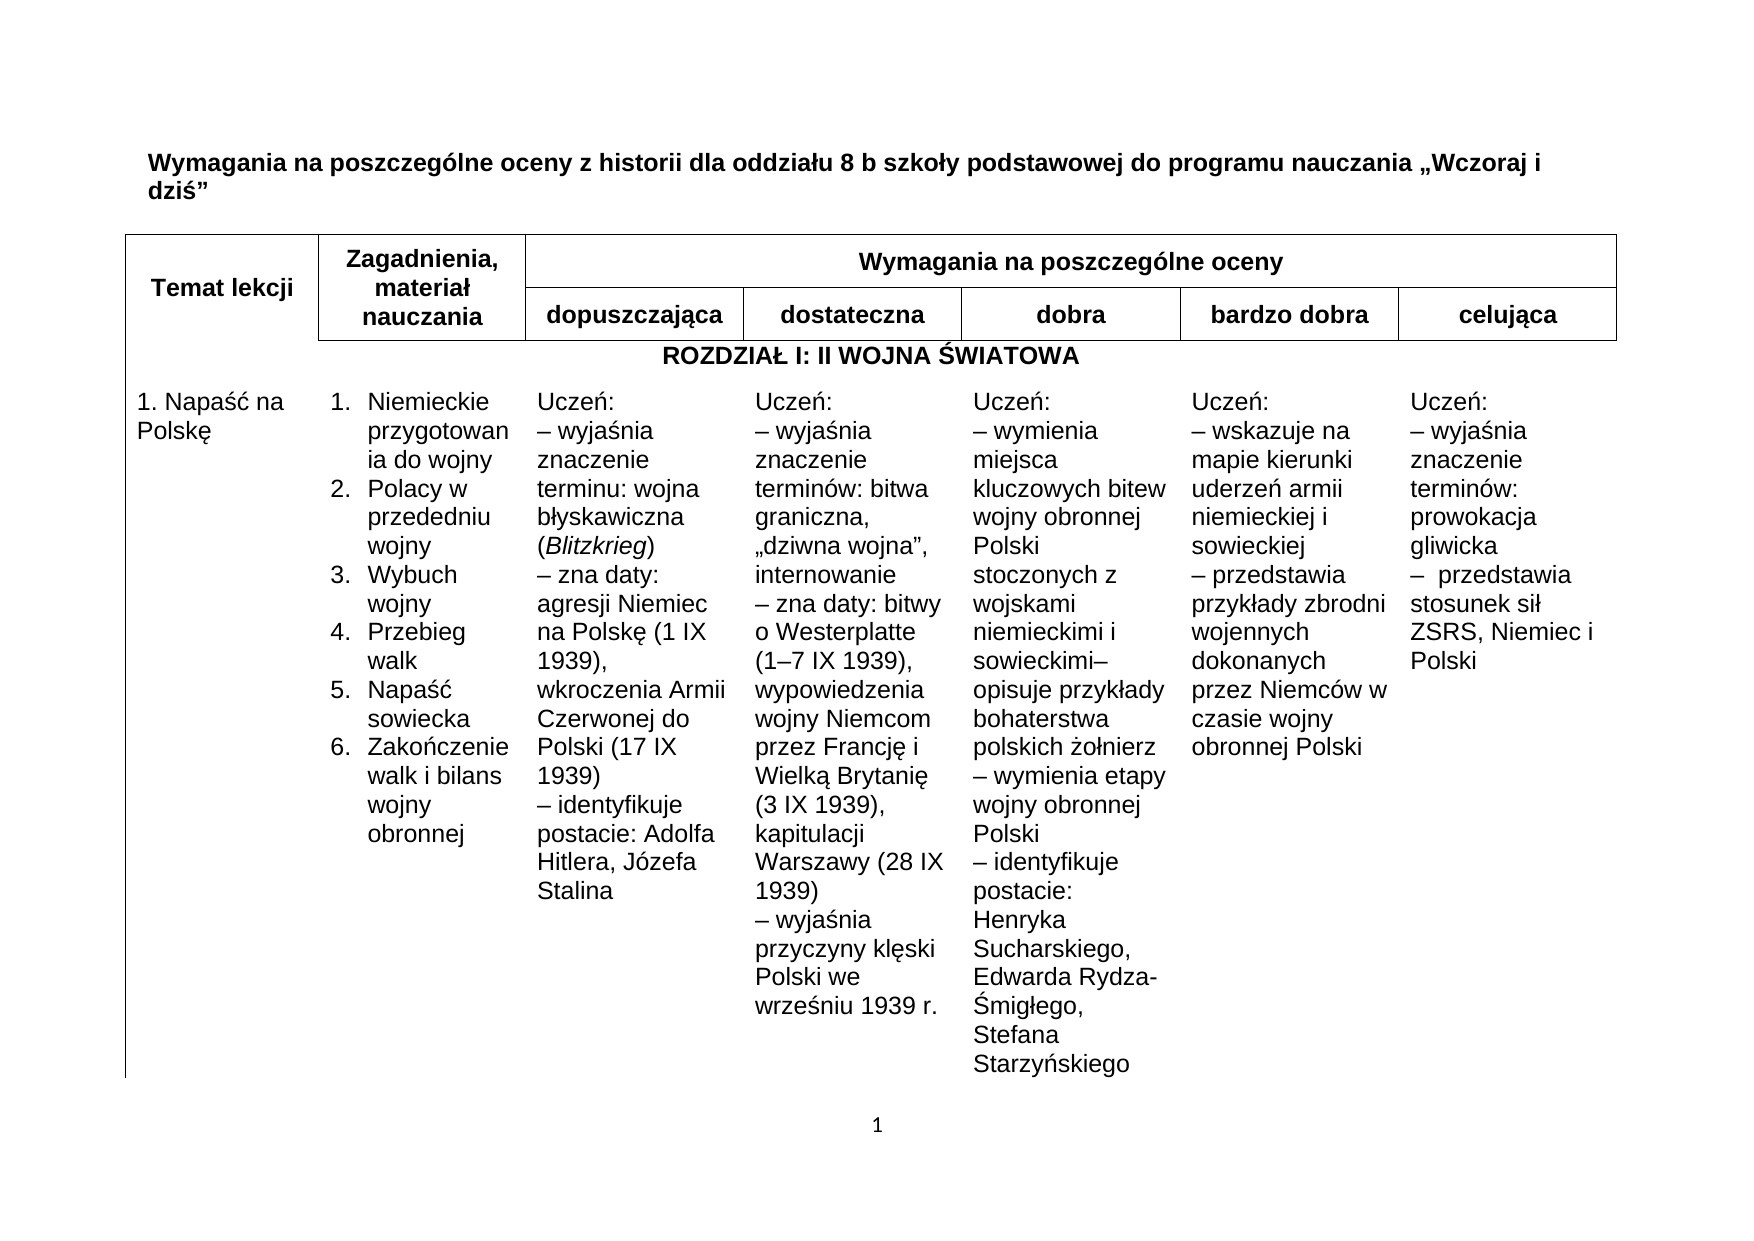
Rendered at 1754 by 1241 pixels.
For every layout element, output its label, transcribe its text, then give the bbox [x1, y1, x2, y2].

table_header Wymagania na poszczególne oceny [526, 235, 1616, 287]
table_cell ROZDZIAŁ I: II WOJNA ŚWIATOWA [126, 340, 1617, 387]
table_cell Uczeń: – wskazuje na mapie kierunki uderzeń armii niemieckiej i sowieckiej – przedstawia przykłady zbrodni wojennych dokonanych przez Niemców w czasie wojny obronnej Polski [1180, 388, 1399, 1077]
text Wymagania na poszczególne oceny z historii dla oddziału 8 b szkoły podstawowej do programu nauczania „Wczoraj i dziś” [148, 148, 1606, 205]
table_cell Uczeń: – wymienia miejsca kluczowych bitew wojny obronnej Polski stoczonych z wojskami niemieckimi i sowieckimi– opisuje przykłady bohaterstwa polskich żołnierz – wymienia etapy wojny obronnej Polski – identyfikuje postacie: Henryka Sucharskiego, Edwarda Rydza-Śmigłego, Stefana Starzyńskiego [962, 388, 1180, 1077]
table_header Zagadnienia, materiał nauczania [319, 235, 525, 340]
table_cell dostateczna [744, 288, 961, 340]
table_cell 1. Napaść na Polskę [126, 388, 319, 1077]
table_cell Uczeń: – wyjaśnia znaczenie terminów: bitwa graniczna, „dziwna wojna”, internowanie – zna daty: bitwy o Westerplatte (1–7 IX 1939), wypowiedzenia wojny Niemcom przez Francję i Wielką Brytanię (3 IX 1939), kapitulacji Warszawy (28 IX 1939) – wyjaśnia przyczyny klęski Polski we wrześniu 1939 r. [744, 388, 962, 1077]
table_cell Uczeń: – wyjaśnia znaczenie terminów: prowokacja gliwicka – przedstawia stosunek sił ZSRS, Niemiec i Polski [1399, 388, 1617, 1077]
table_cell celująca [1399, 288, 1616, 340]
table_cell bardzo dobra [1181, 288, 1398, 340]
table_cell Niemieckie przygotowania do wojny Polacy w przededniu wojny Wybuch wojny Przebieg walk Napaść sowiecka Zakończenie walk i bilans wojny obronnej [319, 388, 526, 1077]
table_cell Uczeń: – wyjaśnia znaczenie terminu: wojna błyskawiczna (Blitzkrieg) – zna daty: agresji Niemiec na Polskę (1 IX 1939), wkroczenia Armii Czerwonej do Polski (17 IX 1939) – identyfikuje postacie: Adolfa Hitlera, Józefa Stalina [526, 388, 743, 1077]
table_header Temat lekcji [126, 235, 318, 340]
table_cell dopuszczająca [526, 288, 743, 340]
table_cell dobra [962, 288, 1180, 340]
